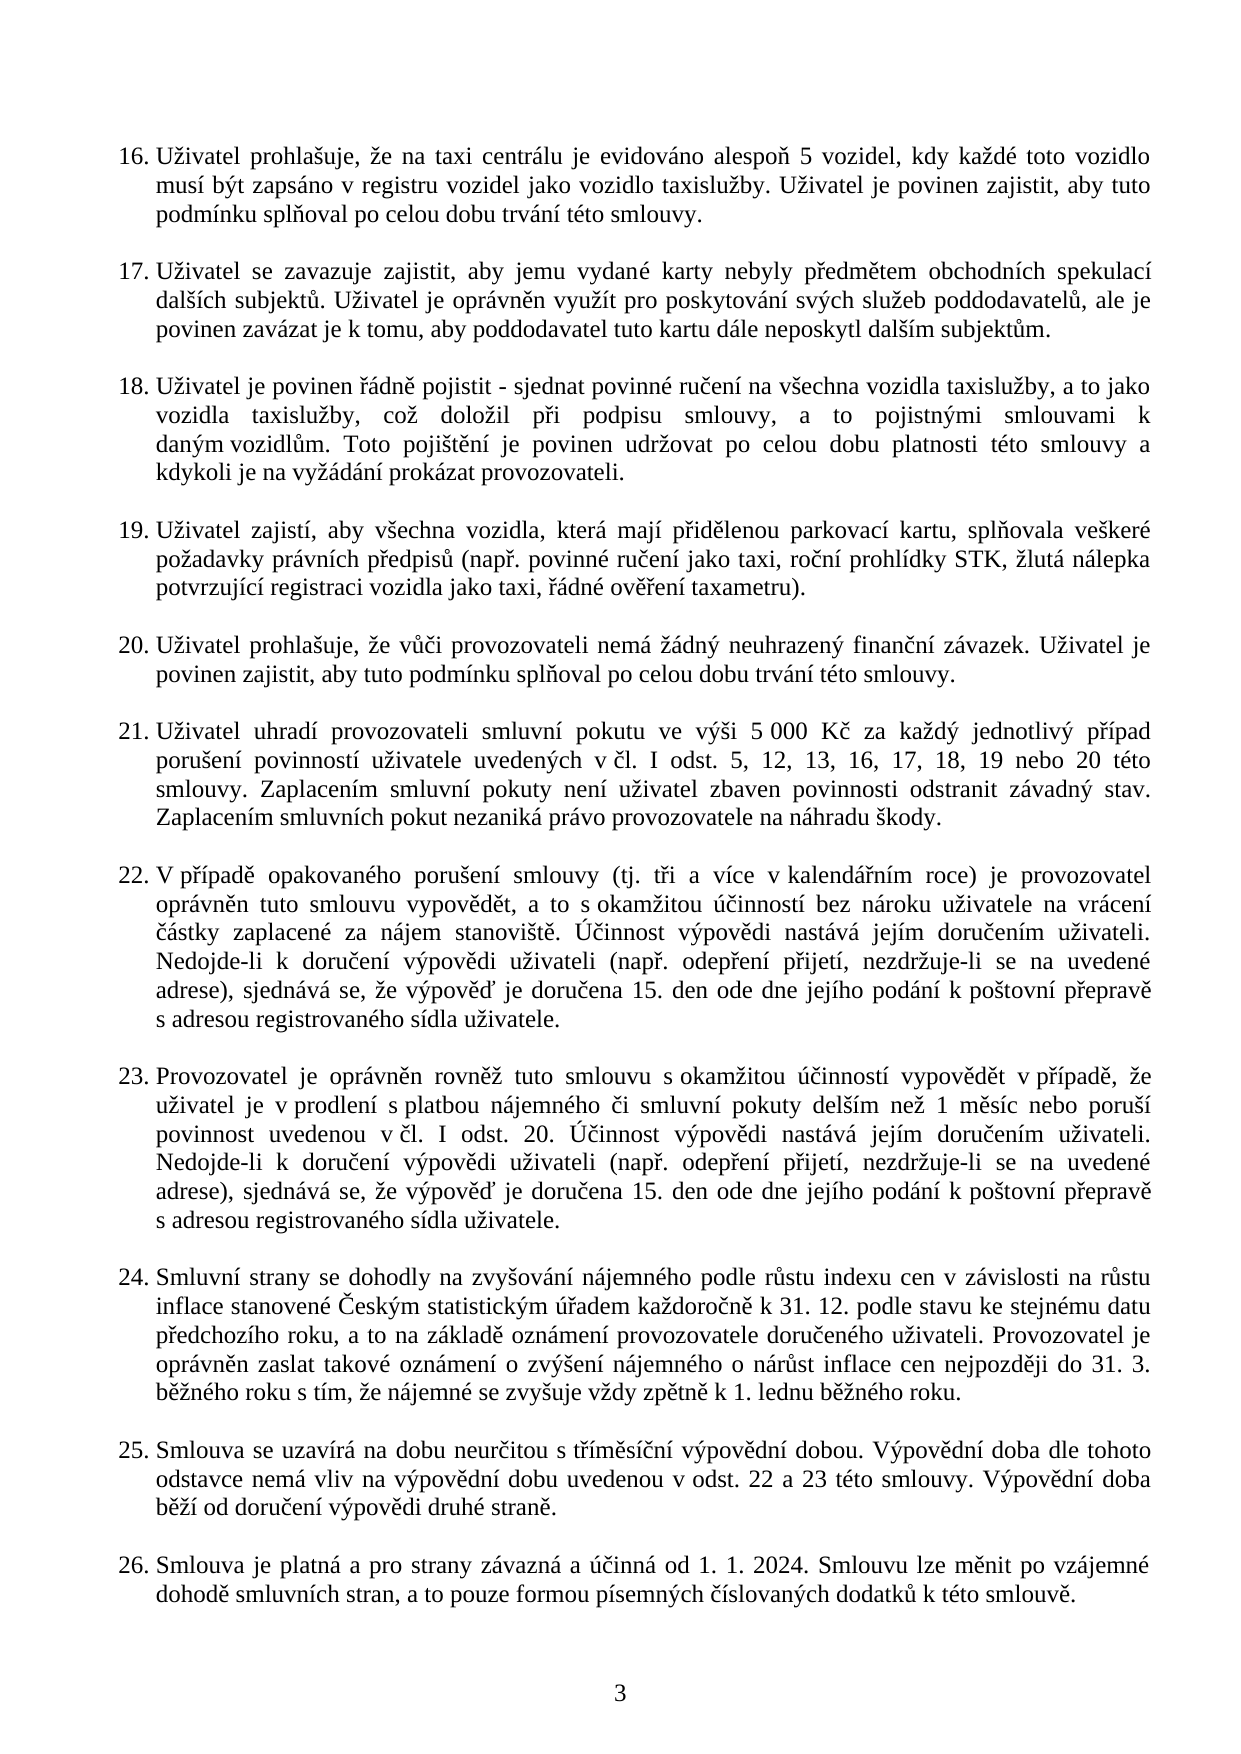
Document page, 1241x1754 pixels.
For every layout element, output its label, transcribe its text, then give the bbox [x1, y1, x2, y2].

list Smluvní strany se dohodly na zvyšování nájemného podle růstu indexu cen v závislosti na růstu inflace stanovené Českým statistickým úřadem každoročně k 31. 12. podle stavu ke stejnému datu předchozího roku, a to na základě oznámení provozovatele doručeného uživateli. Provozovatel je oprávněn zaslat takové oznámení o zvýšení nájemného o nárůst inflace cen nejpozději do 31. 3. běžného roku s tím, že nájemné se zvyšuje vždy zpětně k 1. lednu běžného roku. [118, 1262, 1152, 1406]
list Uživatel zajistí, aby všechna vozidla, která mají přidělenou parkovací kartu, splňovala veškeré požadavky právních předpisů (např. povinné ručení jako taxi, roční prohlídky STK, žlutá nálepka potvrzující registraci vozidla jako taxi, řádné ověření taxametru). [118, 515, 1152, 601]
list Uživatel prohlašuje, že vůči provozovateli nemá žádný neuhrazený finanční závazek. Uživatel je povinen zajistit, aby tuto podmínku splňoval po celou dobu trvání této smlouvy. [118, 630, 1152, 687]
list Provozovatel je oprávněn rovněž tuto smlouvu s okamžitou účinností vypovědět v případě, že uživatel je v prodlení s platbou nájemného či smluvní pokuty delším než 1 měsíc nebo poruší povinnost uvedenou v čl. I odst. 20. Účinnost výpovědi nastává jejím doručením uživateli. Nedojde-li k doručení výpovědi uživateli (např. odepření přijetí, nezdržuje-li se na uvedené adrese), sjednává se, že výpověď je doručena 15. den ode dne jejího podání k poštovní přepravě s adresou registrovaného sídla uživatele. [118, 1061, 1152, 1234]
list Uživatel uhradí provozovateli smluvní pokutu ve výši 5 000 Kč za každý jednotlivý případ porušení povinností uživatele uvedených v čl. I odst. 5, 12, 13, 16, 17, 18, 19 nebo 20 této smlouvy. Zaplacením smluvní pokuty není uživatel zbaven povinnosti odstranit závadný stav. Zaplacením smluvních pokut nezaniká právo provozovatele na náhradu škody. [118, 716, 1152, 831]
list Uživatel je povinen řádně pojistit - sjednat povinné ručení na všechna vozidla taxislužby, a to jako vozidla taxislužby, což doložil při podpisu smlouvy, a to pojistnými smlouvami k daným vozidlům. Toto pojištění je povinen udržovat po celou dobu platnosti této smlouvy a kdykoli je na vyžádání prokázat provozovateli. [118, 371, 1152, 486]
list Smlouva se uzavírá na dobu neurčitou s tříměsíční výpovědní dobou. Výpovědní doba dle tohoto odstavce nemá vliv na výpovědní dobu uvedenou v odst. 22 a 23 této smlouvy. Výpovědní doba běží od doručení výpovědi druhé straně. [118, 1435, 1152, 1521]
list Smlouva je platná a pro strany závazná a účinná od 1. 1. 2024. Smlouvu lze měnit po vzájemné dohodě smluvních stran, a to pouze formou písemných číslovaných dodatků k této smlouvě. [118, 1550, 1152, 1607]
list Uživatel se zavazuje zajistit, aby jemu vydané karty nebyly předmětem obchodních spekulací dalších subjektů. Uživatel je oprávněn využít pro poskytování svých služeb poddodavatelů, ale je povinen zavázat je k tomu, aby poddodavatel tuto kartu dále neposkytl dalším subjektům. [118, 256, 1152, 342]
list Uživatel prohlašuje, že na taxi centrálu je evidováno alespoň 5 vozidel, kdy každé toto vozidlo musí být zapsáno v registru vozidel jako vozidlo taxislužby. Uživatel je povinen zajistit, aby tuto podmínku splňoval po celou dobu trvání této smlouvy. [118, 141, 1152, 227]
list V případě opakovaného porušení smlouvy (tj. tři a více v kalendářním roce) je provozovatel oprávněn tuto smlouvu vypovědět, a to s okamžitou účinností bez nároku uživatele na vrácení částky zaplacené za nájem stanoviště. Účinnost výpovědi nastává jejím doručením uživateli. Nedojde-li k doručení výpovědi uživateli (např. odepření přijetí, nezdržuje-li se na uvedené adrese), sjednává se, že výpověď je doručena 15. den ode dne jejího podání k poštovní přepravě s adresou registrovaného sídla uživatele. [118, 860, 1152, 1032]
